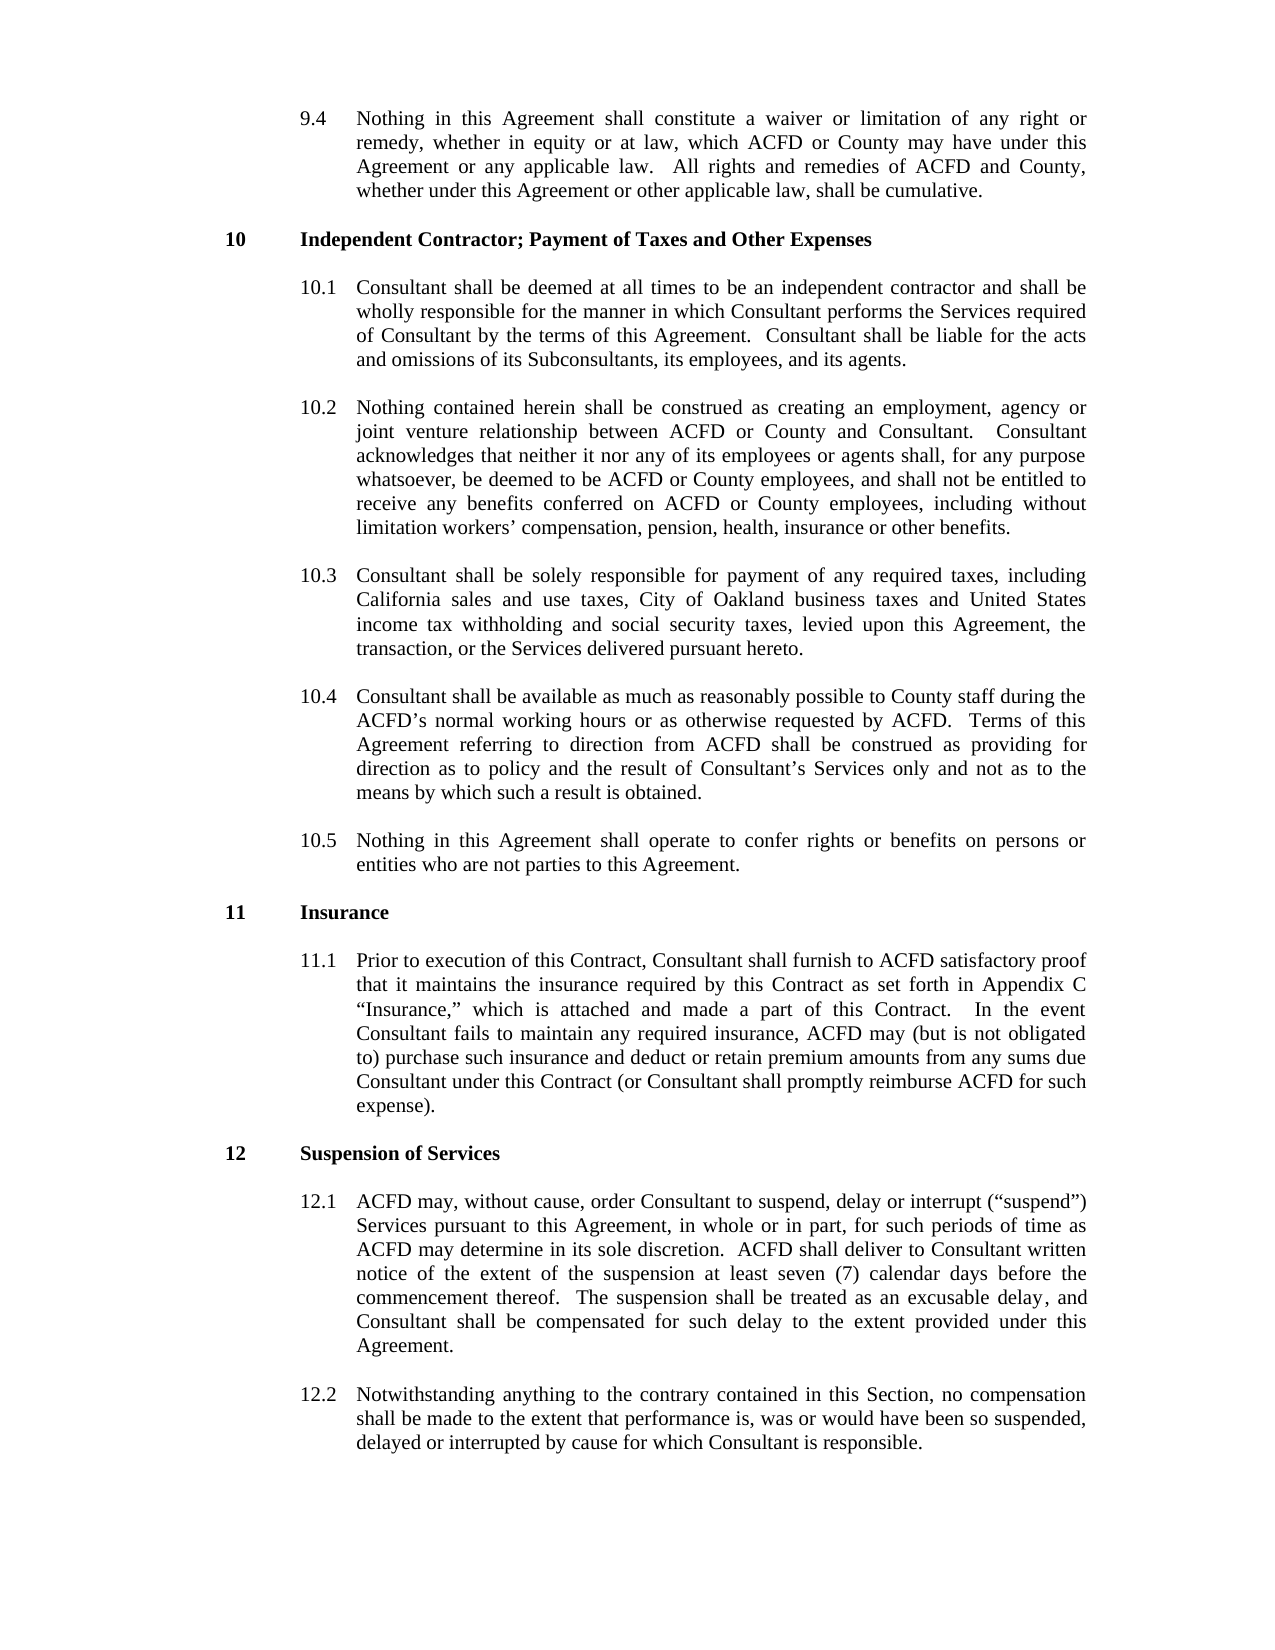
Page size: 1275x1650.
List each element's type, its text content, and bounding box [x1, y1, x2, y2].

text 10.3 Consultant shall be solely responsible for payment of any required taxes, including California sales and use taxes, City of Oakland business taxes and United States income tax withholding and social security taxes, levied upon this Agreement, the transaction, or the Services delivered pursuant hereto. [300, 563, 1087, 659]
text 10.1 Consultant shall be deemed at all times to be an independent contractor and shall be wholly responsible for the manner in which Consultant performs the Services required of Consultant by the terms of this Agreement. Consultant shall be liable for the acts and omissions of its Subconsultants, its employees, and its agents. [300, 274, 1087, 371]
text 10.2 Nothing contained herein shall be construed as creating an employment, agency or joint venture relationship between ACFD or County and Consultant. Consultant acknowledges that neither it nor any of its employees or agents shall, for any purpose whatsoever, be deemed to be ACFD or County employees, and shall not be entitled to receive any benefits conferred on ACFD or County employees, including without limitation workers’ compensation, pension, health, insurance or other benefits. [300, 395, 1087, 539]
text 12.2 Notwithstanding anything to the contrary contained in this Section, no compensation shall be made to the extent that performance is, was or would have been so suspended, delayed or interrupted by cause for which Consultant is responsible. [300, 1381, 1087, 1454]
text 10.4 Consultant shall be available as much as reasonably possible to County staff during the ACFD’s normal working hours or as otherwise requested by ACFD. Terms of this Agreement referring to direction from ACFD shall be construed as providing for direction as to policy and the result of Consultant’s Services only and not as to the means by which such a result is obtained. [300, 684, 1087, 804]
text 9.4 Nothing in this Agreement shall constitute a waiver or limitation of any right or remedy, whether in equity or at law, which ACFD or County may have under this Agreement or any applicable law. All rights and remedies of ACFD and County, whether under this Agreement or other applicable law, shall be cumulative. [300, 106, 1087, 202]
text 11.1 Prior to execution of this Contract, Consultant shall furnish to ACFD satisfactory proof that it maintains the insurance required by this Contract as set forth in Appendix C “Insurance,” which is attached and made a part of this Contract. In the event Consultant fails to maintain any required insurance, ACFD may (but is not obligated to) purchase such insurance and deduct or retain premium amounts from any sums due Consultant under this Contract (or Consultant shall promptly reimburse ACFD for such expense). [300, 948, 1087, 1117]
text 10 Independent Contractor; Payment of Taxes and Other Expenses [225, 226, 1087, 251]
text 12.1 ACFD may, without cause, order Consultant to suspend, delay or interrupt (“suspend”) Services pursuant to this Agreement, in whole or in part, for such periods of time as ACFD may determine in its sole discretion. ACFD shall deliver to Consultant written notice of the extent of the suspension at least seven (7) calendar days before the commencement thereof. The suspension shall be treated as an excusable delay, and Consultant shall be compensated for such delay to the extent provided under this Agreement. [300, 1189, 1087, 1357]
text 10.5 Nothing in this Agreement shall operate to confer rights or benefits on persons or entities who are not parties to this Agreement. [300, 828, 1087, 876]
text 12 Suspension of Services [225, 1141, 1087, 1165]
text 11 Insurance [225, 900, 1087, 924]
